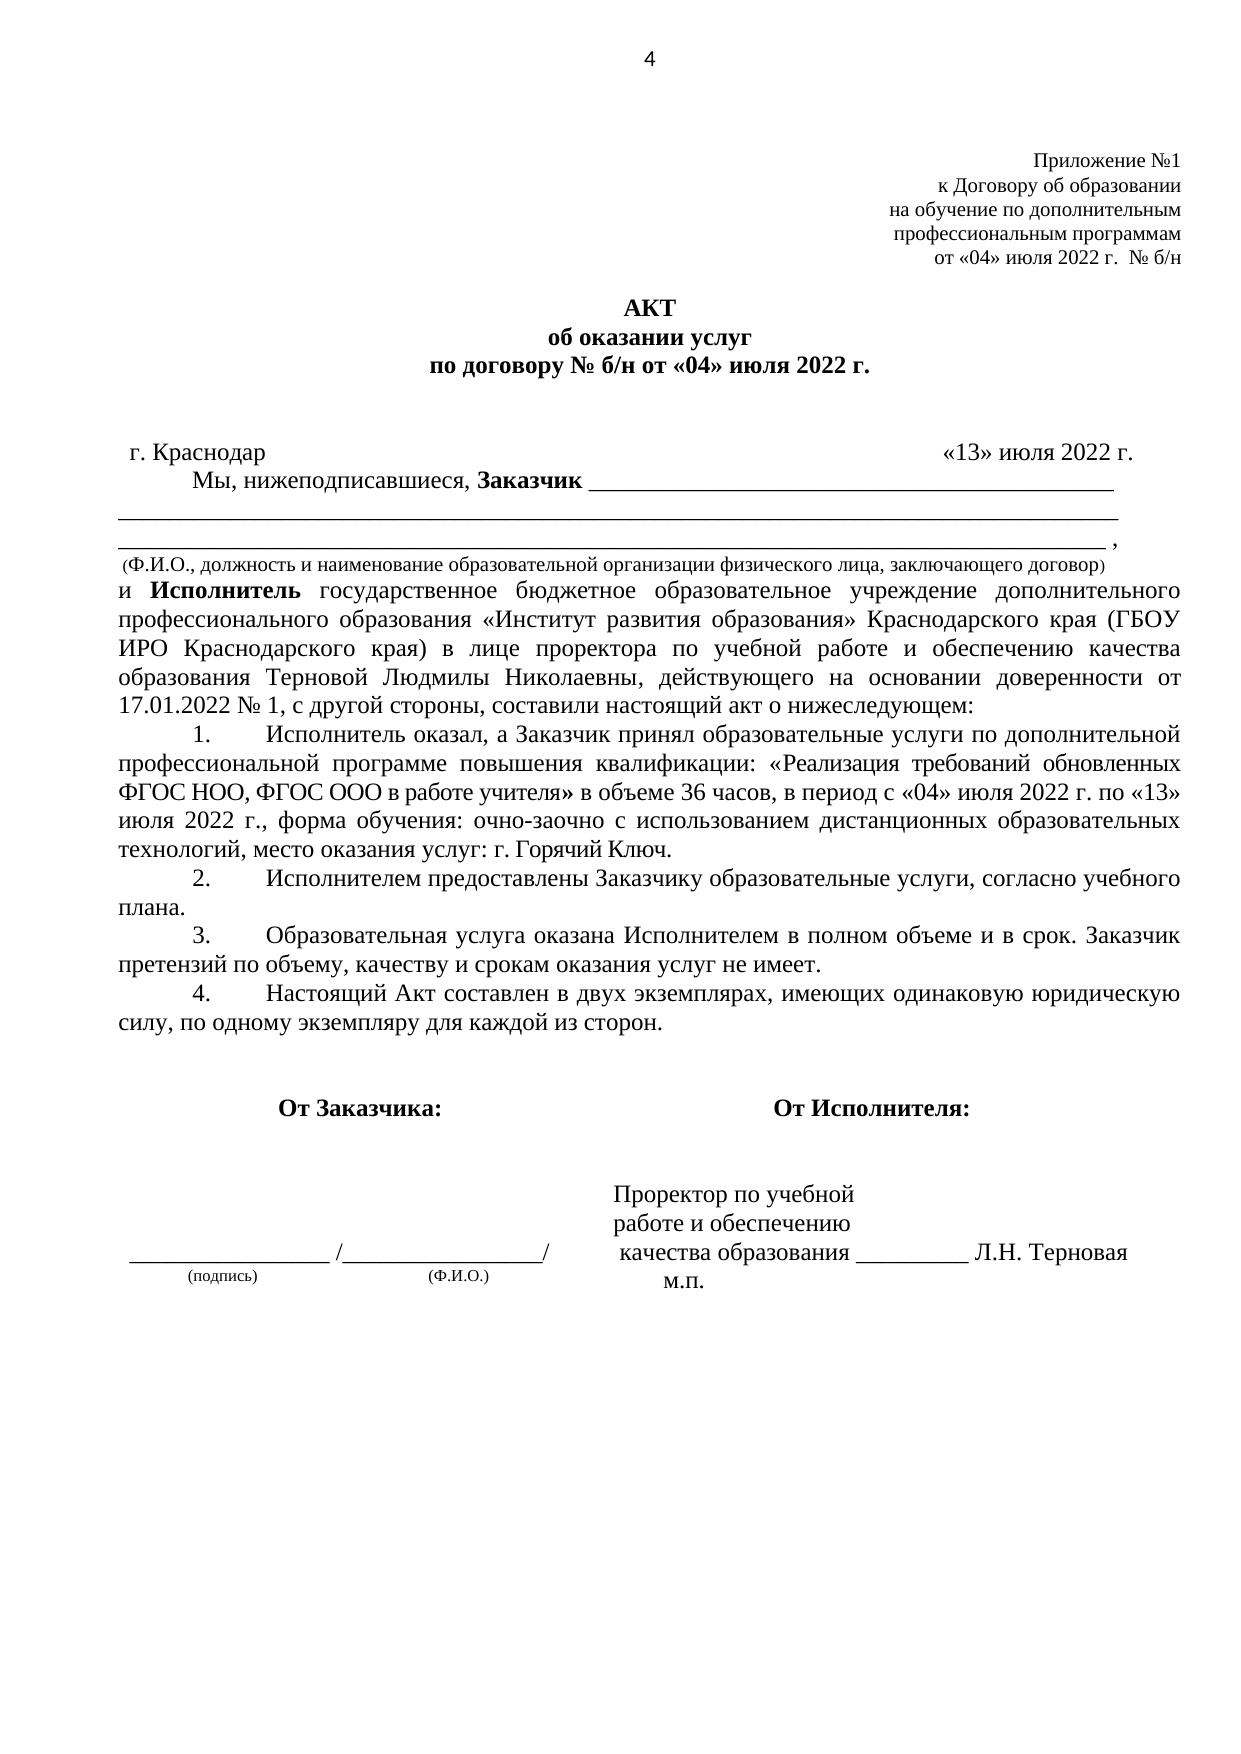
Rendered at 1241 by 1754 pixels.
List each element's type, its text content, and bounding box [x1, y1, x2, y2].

text ________________________________________________________________________________ [118, 494, 1181, 523]
text об оказании услуг [118, 322, 1181, 350]
text профессиональным программам [118, 221, 1181, 245]
text (Ф.И.О., должность и наименование образовательной организации физического лица, заключающего договор) [118, 552, 1181, 576]
text _______________________________________________________________________________ , [118, 523, 1181, 552]
list Образовательная услуга оказана Исполнителем в полном объеме и в срок. Заказчик претензий по объему, качеству и срокам оказания услуг не имеет. [118, 921, 1181, 978]
table_header г. Краснодар [118, 437, 631, 465]
text от «04» июля 2022 г. № б/н [118, 245, 1181, 269]
text и Исполнитель государственное бюджетное образовательное учреждение дополнительного профессионального образования «Институт развития образования» Краснодарского края (ГБОУ ИРО Краснодарского края) в лице проректора по учебной работе и обеспечению качества образования Терновой Людмилы Николаевны, действующего на основании доверенности от 17.01.2022 № 1, с другой стороны, составили настоящий акт о нижеследующем: [118, 576, 1181, 719]
text к Договору об образовании [118, 172, 1181, 197]
table_header От Заказчика: ________________ /________________/ (подпись) (Ф.И.О.) [118, 1064, 602, 1352]
text по договору № б/н от «04» июля 2022 г. [118, 350, 1181, 379]
list Исполнителем предоставлены Заказчику образовательные услуги, согласно учебного плана. [118, 863, 1181, 921]
text Мы, нижеподписавшиеся, Заказчик __________________________________________ [118, 465, 1181, 494]
text на обучение по дополнительным [118, 197, 1181, 221]
table_header От Исполнителя: Проректор по учебной работе и обеспечению качества образования _________ Л.Н. Терновая м.п. [602, 1064, 1142, 1352]
text Приложение №1 [118, 148, 1181, 172]
text АКТ [118, 293, 1181, 322]
list Настоящий Акт составлен в двух экземплярах, имеющих одинаковую юридическую силу, по одному экземпляру для каждой из сторон. [118, 978, 1181, 1036]
list Исполнитель оказал, а Заказчик принял образовательные услуги по дополнительной профессиональной программе повышения квалификации: «Реализация требований обновленных ФГОС НОО, ФГОС ООО в работе учителя» в объеме 36 часов, в период с «04» июля 2022 г. по «13» июля 2022 г., форма обучения: очно-заочно с использованием дистанционных образовательных технологий, место оказания услуг: г. Горячий Ключ. [118, 719, 1181, 863]
table_header «13» июля 2022 г. [631, 437, 1145, 465]
